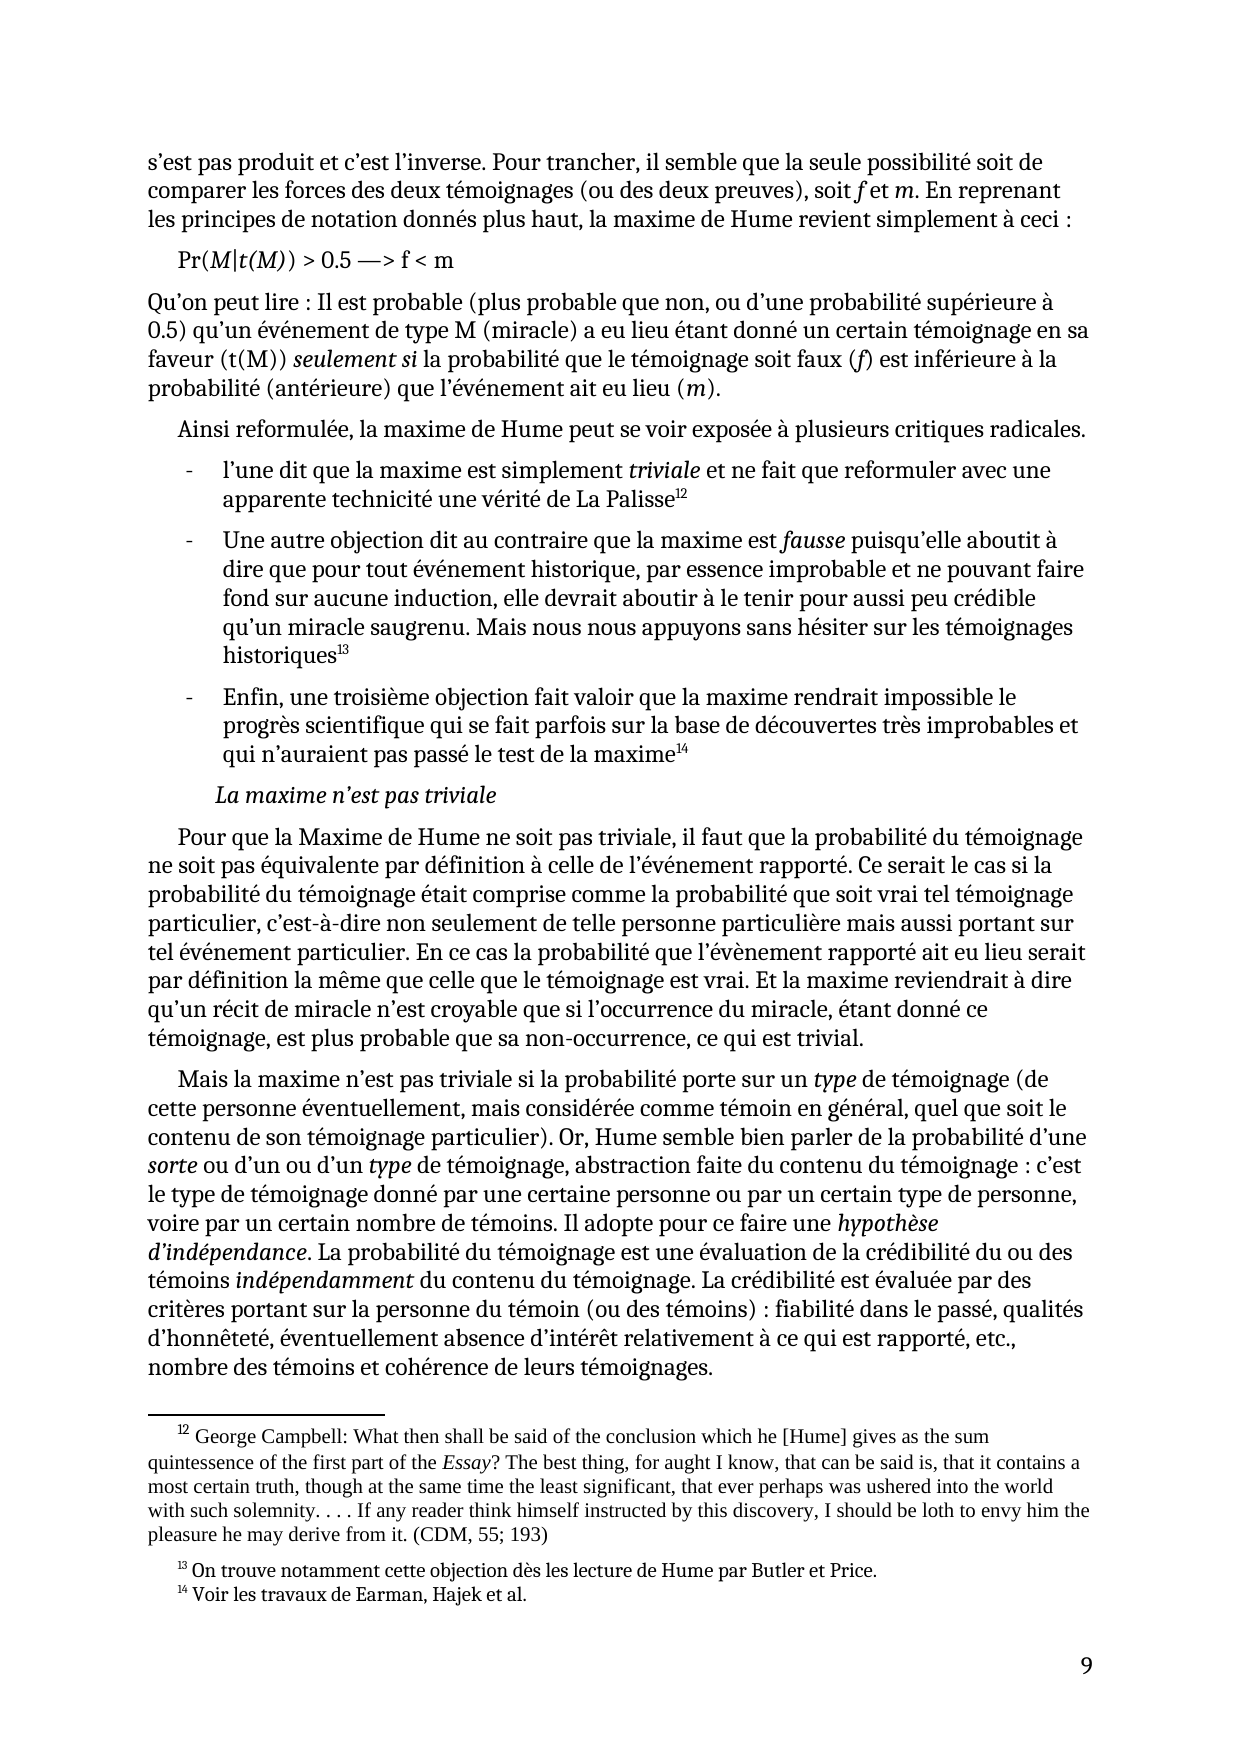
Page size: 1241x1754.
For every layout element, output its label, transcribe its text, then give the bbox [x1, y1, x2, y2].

text Ainsi reformulée, la maxime de Hume peut se voir exposée à plusieurs critiques radicales. [148, 415, 1093, 444]
text La maxime n’est pas triviale [185, 781, 1093, 810]
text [148, 148, 1093, 234]
list Une autre objection dit au contraire que la maxime est fausse puisqu’elle aboutit à dire que pour tout événement historique, par essence improbable et ne pouvant faire fond sur aucune induction, elle devrait aboutir à le tenir pour aussi peu crédible qu’un miracle saugrenu. Mais nous nous appuyons sans hésiter sur les témoignages historiques [185, 526, 1093, 670]
list l’une dit que la maxime est simplement triviale et ne fait que reformuler avec une apparente technicité une vérité de La Palisse [185, 456, 1093, 514]
list Enfin, une troisième objection fait valoir que la maxime rendrait impossible le progrès scientifique qui se fait parfois sur la base de découvertes très improbables et qui n’auraient pas passé le test de la maxime [185, 683, 1093, 769]
text Qu’on peut lire : Il est probable (plus probable que non, ou d’une probabilité supérieure à 0.5) qu’un événement de type M (miracle) a eu lieu étant donné un certain témoignage en sa faveur (t(M)) seulement si la probabilité que le témoignage soit faux (f) est inférieure à la probabilité (antérieure) que l’événement ait eu lieu (m). [148, 288, 1093, 403]
text Mais la maxime n’est pas triviale si la probabilité porte sur un type de témoignage (de cette personne éventuellement, mais considérée comme témoin en général, quel que soit le contenu de son témoignage particulier). Or, Hume semble bien parler de la probabilité d’une sorte ou d’un ou d’un type de témoignage, abstraction faite du contenu du témoignage : c’est le type de témoignage donné par une certaine personne ou par un certain type de personne, voire par un certain nombre de témoins. Il adopte pour ce faire une hypothèse d’indépendance. La probabilité du témoignage est une évaluation de la crédibilité du ou des témoins indépendamment du contenu du témoignage. La crédibilité est évaluée par des critères portant sur la personne du témoin (ou des témoins) : fiabilité dans le passé, qualités d’honnêteté, éventuellement absence d’intérêt relativement à ce qui est rapporté, etc., nombre des témoins et cohérence de leurs témoignages. [148, 1065, 1093, 1381]
text Pr(M|t(M)) > 0.5 —> f < m [148, 246, 1093, 275]
text Pour que la Maxime de Hume ne soit pas triviale, il faut que la probabilité du témoignage ne soit pas équivalente par définition à celle de l’événement rapporté. Ce serait le cas si la probabilité du témoignage était comprise comme la probabilité que soit vrai tel témoignage particulier, c’est-à-dire non seulement de telle personne particulière mais aussi portant sur tel événement particulier. En ce cas la probabilité que l’évènement rapporté ait eu lieu serait par définition la même que celle que le témoignage est vrai. Et la maxime reviendrait à dire qu’un récit de miracle n’est croyable que si l’occurrence du miracle, étant donné ce témoignage, est plus probable que sa non-occurrence, ce qui est trivial. [148, 823, 1093, 1053]
